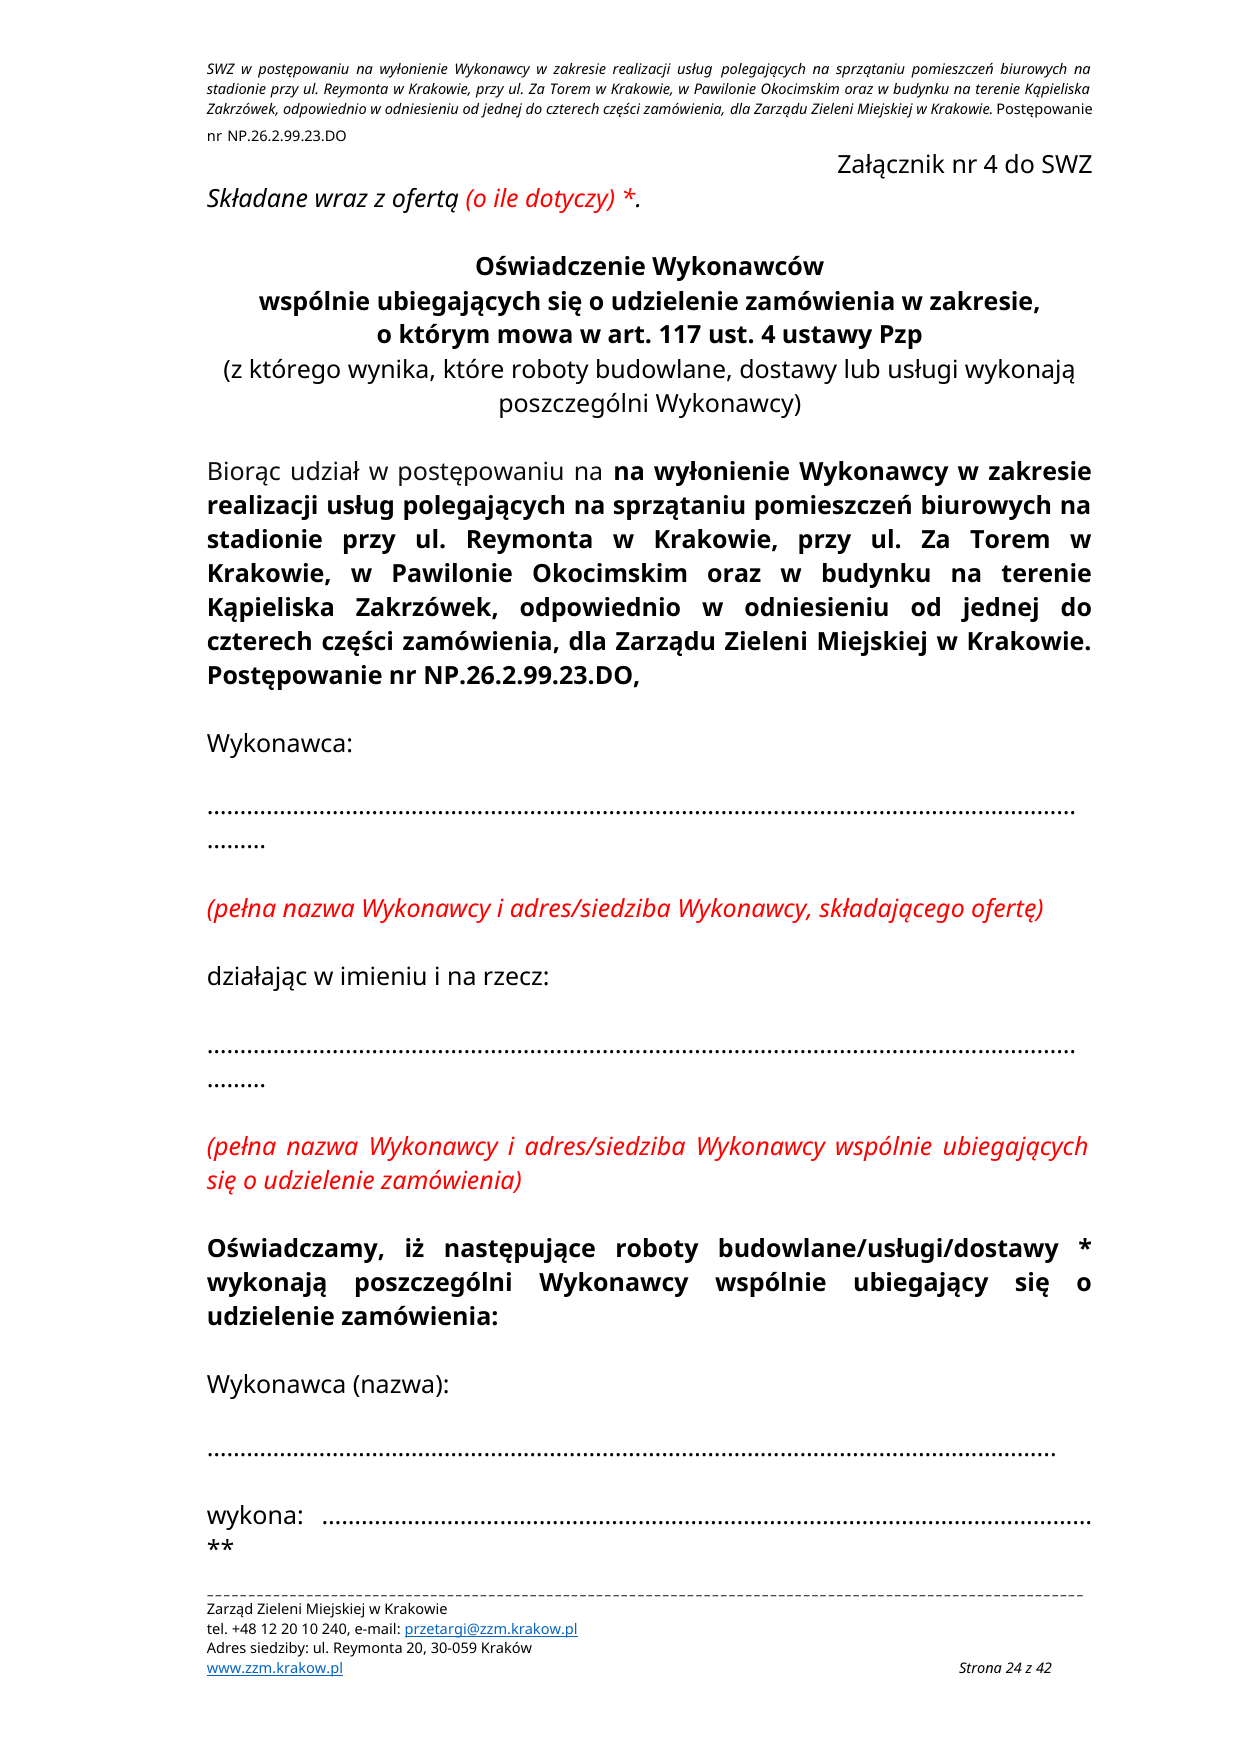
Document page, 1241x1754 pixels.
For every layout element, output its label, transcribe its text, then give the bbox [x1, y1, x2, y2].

text …………………………………………………………………………………………………………………………… [207, 788, 1093, 856]
text …………………………………………………………………………………………………………………………… [207, 1026, 1093, 1094]
text działając w imieniu i na rzecz: [207, 958, 1093, 992]
text Biorąc udział w postępowaniu na na wyłonienie Wykonawcy w zakresie realizacji usług polegających na sprzątaniu pomieszczeń biurowych na stadionie przy ul. Reymonta w Krakowie, przy ul. Za Torem w Krakowie, w Pawilonie Okocimskim oraz w budynku na terenie Kąpieliska Zakrzówek, odpowiednio w odniesieniu od jednej do czterech części zamówienia, dla Zarządu Zieleni Miejskiej w Krakowie. Postępowanie nr NP.26.2.99.23.DO, [207, 453, 1093, 692]
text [207, 1497, 1093, 1565]
text Oświadczenie Wykonawców [207, 249, 1093, 283]
text Wykonawca (nazwa): [207, 1367, 1093, 1401]
text Wykonawca: [207, 726, 1093, 760]
text o którym mowa w art. 117 ust. 4 ustawy Pzp [207, 317, 1093, 351]
text (z którego wynika, które roboty budowlane, dostawy lub usługi wykonają poszczególni Wykonawcy) [207, 351, 1093, 419]
text Składane wraz z ofertą (o ile dotyczy) *. [207, 181, 1093, 215]
text wspólnie ubiegających się o udzielenie zamówienia w zakresie, [207, 283, 1093, 317]
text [207, 1429, 1093, 1463]
text (pełna nazwa Wykonawcy i adres/siedziba Wykonawcy wspólnie ubiegających się o udzielenie zamówienia) [207, 1129, 1093, 1197]
text (pełna nazwa Wykonawcy i adres/siedziba Wykonawcy, składającego ofertę) [207, 890, 1093, 924]
text Oświadczamy, iż następujące roboty budowlane/usługi/dostawy * wykonają poszczególni Wykonawcy wspólnie ubiegający się o udzielenie zamówienia: [207, 1231, 1093, 1333]
text Załącznik nr 4 do SWZ [207, 147, 1093, 181]
